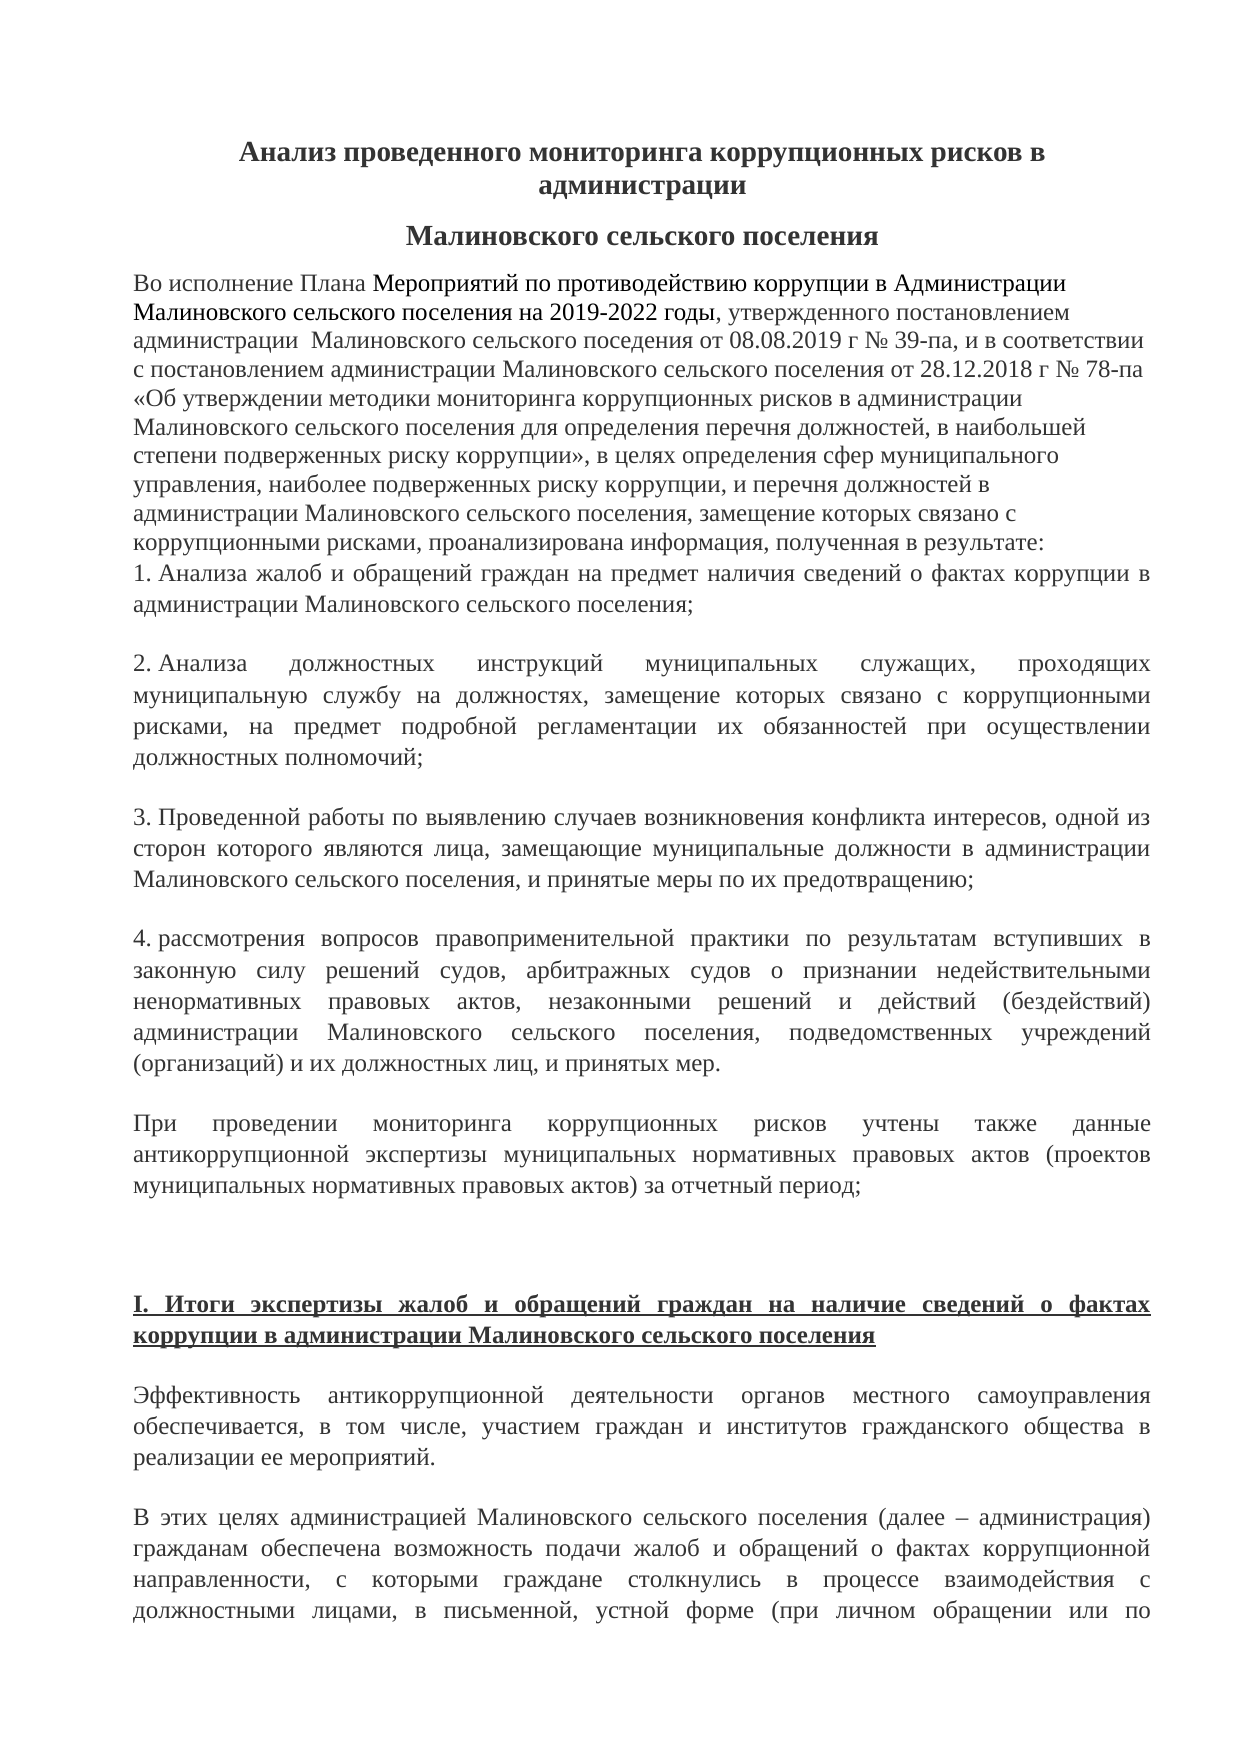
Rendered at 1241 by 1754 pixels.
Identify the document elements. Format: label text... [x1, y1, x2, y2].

text 3. Проведенной работы по выявлению случаев возникновения конфликта интересов, одной из сторон которого являются лица, замещающие муниципальные должности в администрации Малиновского сельского поселения, и принятые меры по их предотвращению; [133, 799, 1152, 893]
text Эффективность антикоррупционной деятельности органов местного самоуправления обеспечивается, в том числе, участием граждан и институтов гражданского общества в реализации ее мероприятий. [133, 1377, 1152, 1471]
text При проведении мониторинга коррупционных рисков учтены также данные антикоррупционной экспертизы муниципальных нормативных правовых актов (проектов муниципальных нормативных правовых актов) за отчетный период; [133, 1105, 1152, 1199]
text 4. рассмотрения вопросов правоприменительной практики по результатам вступивших в законную силу решений судов, арбитражных судов о признании недействительными ненормативных правовых актов, незаконными решений и действий (бездействий) администрации Малиновского сельского поселения, подведомственных учреждений (организаций) и их должностных лиц, и принятых мер. [133, 921, 1152, 1077]
text I. Итоги экспертизы жалоб и обращений граждан на наличие сведений о фактах коррупции в администрации Малиновского сельского поселения [133, 1287, 1152, 1349]
text 1. Анализа жалоб и обращений граждан на предмет наличия сведений о фактах коррупции в администрации Малиновского сельского поселения; [133, 555, 1152, 618]
text Анализ проведенного мониторинга коррупционных рисков в администрации [133, 134, 1152, 201]
text Во исполнение Плана Мероприятий по противодействию коррупции в Администрации Малиновского сельского поселения на 2019-2022 годы, утвержденного постановлением администрации Малиновского сельского поседения от 08.08.2019 г № 39-па, и в соответствии с постановлением администрации Малиновского сельского поселения от 28.12.2018 г № 78-па «Об утверждении методики мониторинга коррупционных рисков в администрации Малиновского сельского поселения для определения перечня должностей, в наибольшей степени подверженных риску коррупции», в целях определения сфер муниципального управления, наиболее подверженных риску коррупции, и перечня должностей в администрации Малиновского сельского поселения, замещение которых связано с коррупционными рисками, проанализирована информация, полученная в результате: [133, 268, 1152, 555]
text Малиновского сельского поселения [133, 218, 1152, 251]
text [133, 1499, 1152, 1624]
text 2. Анализа должностных инструкций муниципальных служащих, проходящих муниципальную службу на должностях, замещение которых связано с коррупционными рисками, на предмет подробной регламентации их обязанностей при осуществлении должностных полномочий; [133, 646, 1152, 771]
